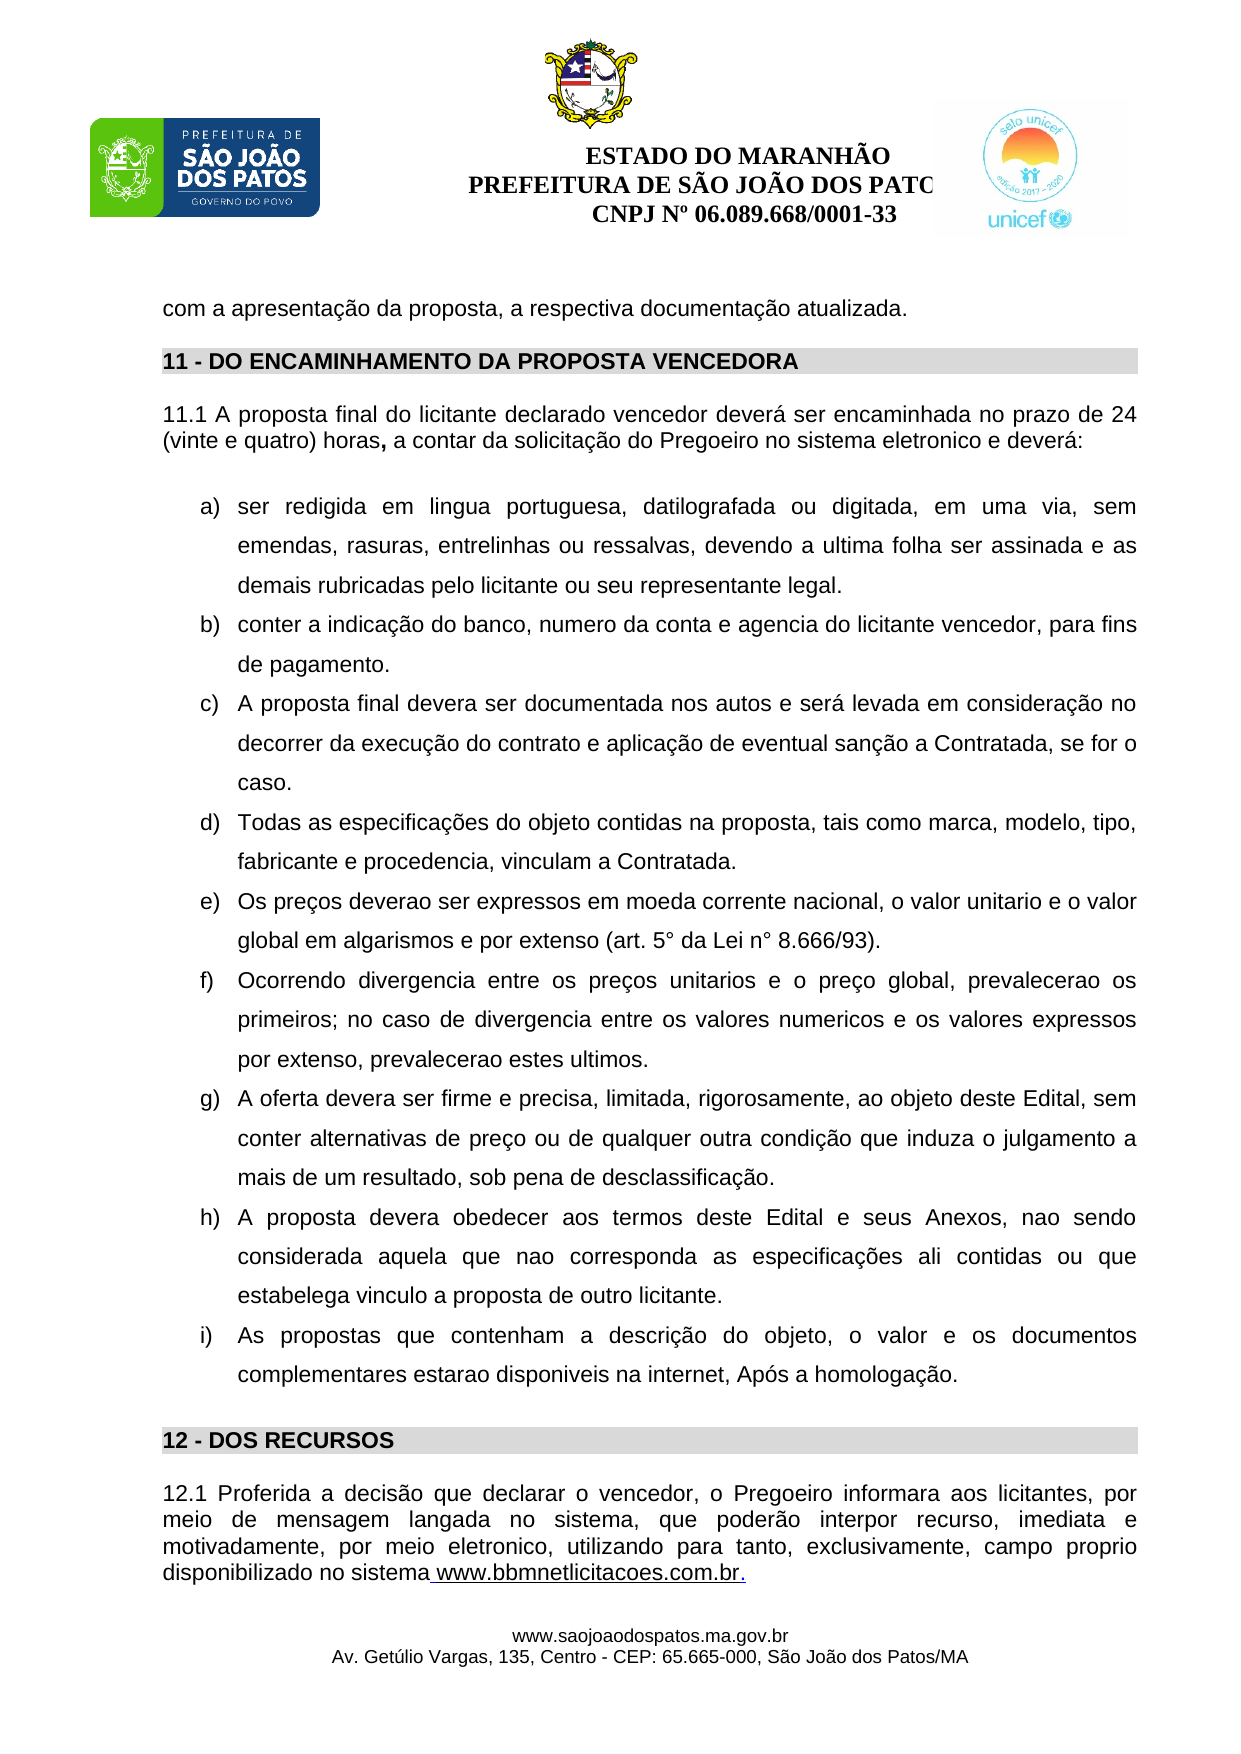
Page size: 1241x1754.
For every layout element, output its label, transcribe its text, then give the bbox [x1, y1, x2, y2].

list A oferta devera ser firme e precisa, limitada, rigorosamente, ao objeto deste Edital, sem conter alternativas de preço ou de qualquer outra condição que induza o julgamento a mais de um resultado, sob pena de desclassificação. [200, 1085, 1138, 1190]
list conter a indicação do banco, numero da conta e agencia do licitante vencedor, para fins de pagamento. [200, 611, 1138, 677]
picture [90, 118, 320, 217]
text 12 - DOS RECURSOS [162, 1427, 1138, 1454]
text 11.1 A proposta final do licitante declarado vencedor deverá ser encaminhada no prazo de 24 (vinte e quatro) horas, a contar da solicitação do Pregoeiro no sistema eletronico e deverá: [162, 401, 1138, 453]
list Ocorrendo divergencia entre os preços unitarios e o preço global, prevalecerao os primeiros; no caso de divergencia entre os valores numericos e os valores expressos por extenso, prevalecerao estes ultimos. [200, 967, 1138, 1072]
text 12.1 Proferida a decisão que declarar o vencedor, o Pregoeiro informara aos licitantes, por meio de mensagem langada no sistema, que poderão interpor recurso, imediata e motivadamente, por meio eletronico, utilizando para tanto, exclusivamente, campo proprio disponibilizado no sistema www.bbmnetlicitacoes.com.br. [162, 1480, 1138, 1585]
picture [543, 37, 638, 135]
list A proposta devera obedecer aos termos deste Edital e seus Anexos, nao sendo considerada aquela que nao corresponda as especificações ali contidas ou que estabelega vinculo a proposta de outro licitante. [200, 1203, 1138, 1309]
list As propostas que contenham a descrição do objeto, o valor e os documentos complementares estarao disponiveis na internet, Após a homologação. [200, 1322, 1138, 1388]
list A proposta final devera ser documentada nos autos e será levada em consideração no decorrer da execução do contrato e aplicação de eventual sanção a Contratada, se for o caso. [200, 690, 1138, 796]
list Todas as especificações do objeto contidas na proposta, tais como marca, modelo, tipo, fabricante e procedencia, vinculam a Contratada. [200, 809, 1138, 874]
list ser redigida em lingua portuguesa, datilografada ou digitada, em uma via, sem emendas, rasuras, entrelinhas ou ressalvas, devendo a ultima folha ser assinada e as demais rubricadas pelo licitante ou seu representante legal. [200, 493, 1138, 598]
picture [930, 98, 1127, 236]
text 11 - DO ENCAMINHAMENTO DA PROPOSTA VENCEDORA [162, 348, 1138, 374]
list Os preços deverao ser expressos em moeda corrente nacional, o valor unitario e o valor global em algarismos e por extenso (art. 5° da Lei n° 8.666/93). [200, 888, 1138, 953]
